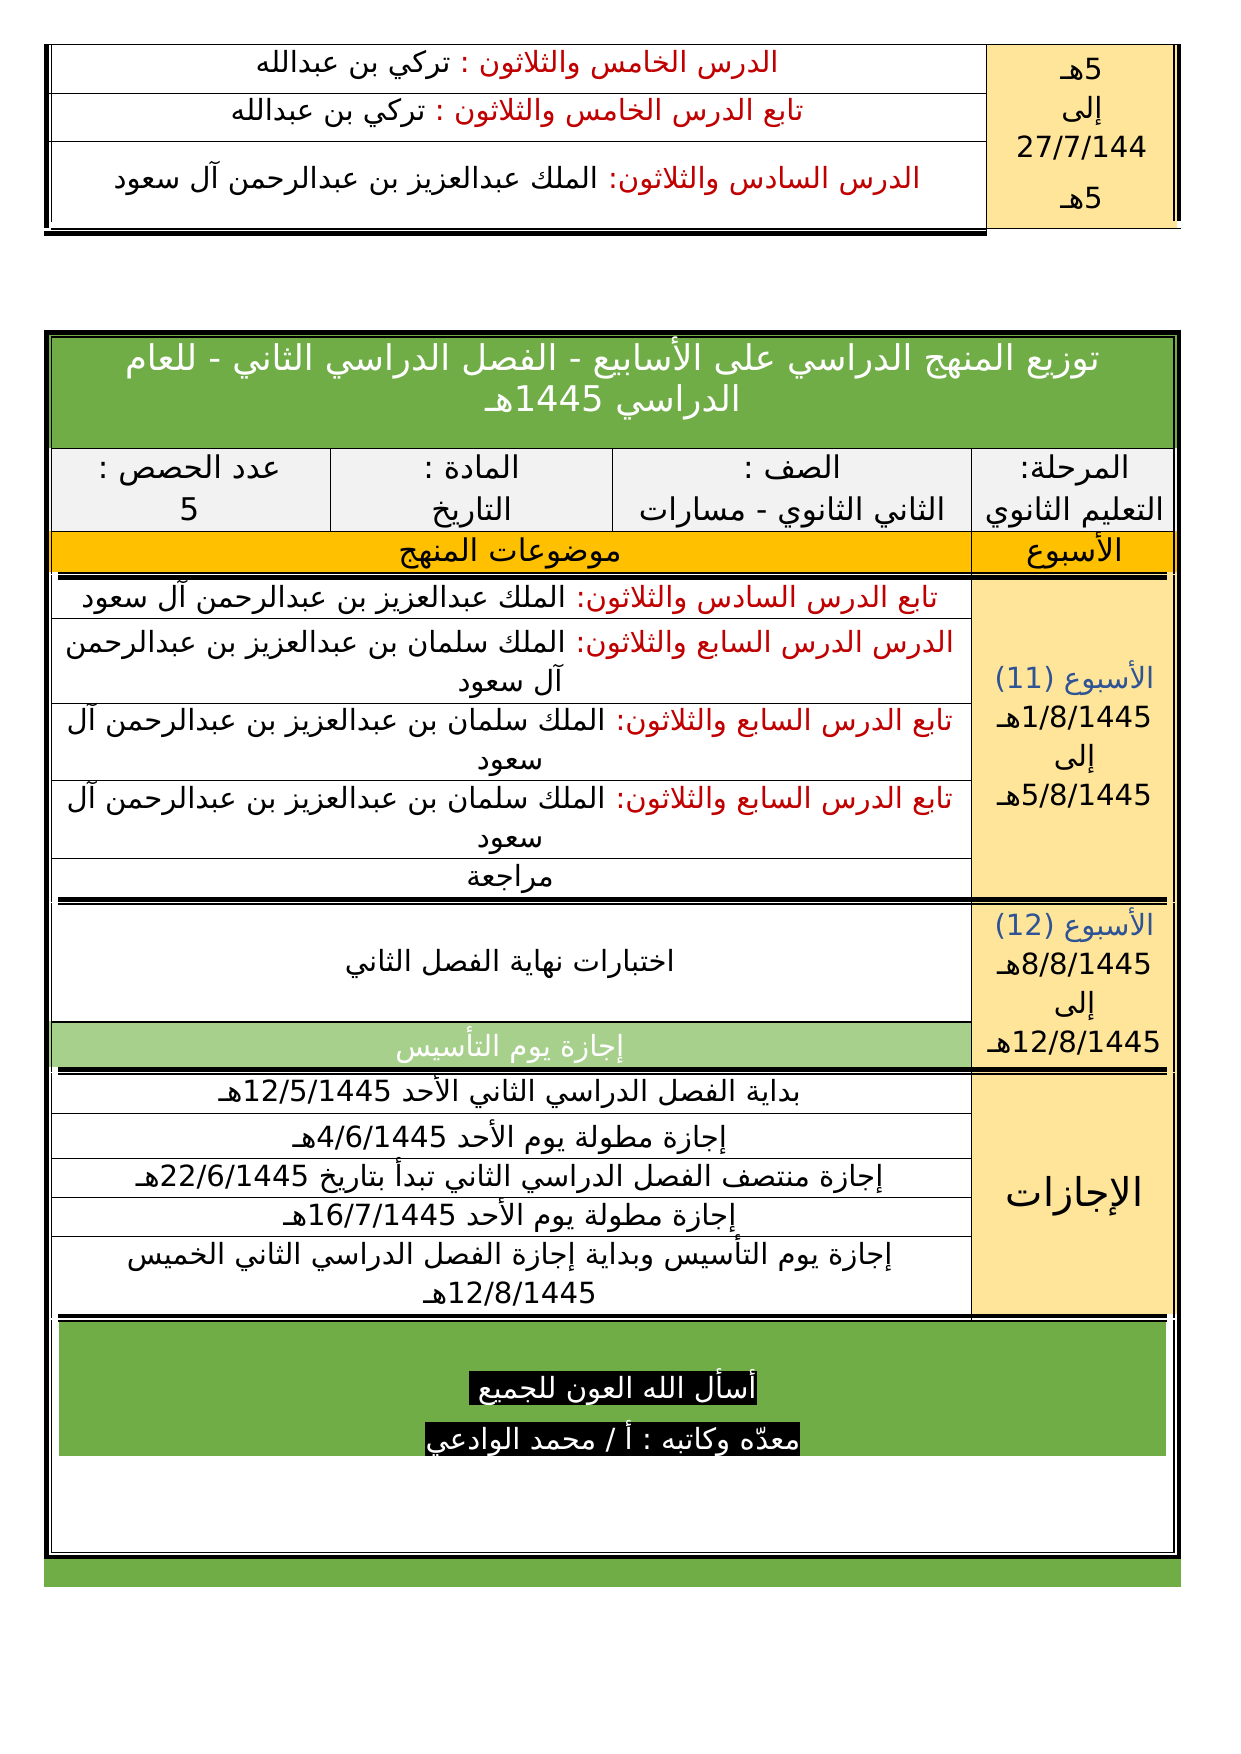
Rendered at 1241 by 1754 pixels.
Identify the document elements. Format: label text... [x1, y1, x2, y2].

table_cell الإجازات [972, 1067, 1177, 1314]
table_cell إجازة منتصف الفصل الدراسي الثاني تبدأ بتاريخ 22/6/1445هـ [52, 1159, 971, 1197]
table_cell تابع الدرس السابع والثلاثون: الملك سلمان بن عبدالعزيز بن عبدالرحمن آل سعود [52, 781, 971, 858]
table_cell الدرس الخامس والثلاثون : تركي بن عبدالله [52, 45, 986, 92]
table_cell الأسبوع [972, 532, 1173, 572]
table_cell إجازة مطولة يوم الأحد 16/7/1445هـ [52, 1198, 971, 1236]
table_cell اختبارات نهاية الفصل الثاني [49, 897, 971, 1021]
table_cell عدد الحصص : 5 [52, 449, 330, 531]
table_cell تابع الدرس السادس والثلاثون: الملك عبدالعزيز بن عبدالرحمن آل سعود [49, 572, 971, 618]
table_cell الدرس السادس والثلاثون: الملك عبدالعزيز بن عبدالرحمن آل سعود [49, 142, 986, 228]
table_header توزيع المنهج الدراسي على الأسابيع - الفصل الدراسي الثاني - للعام الدراسي 1445هـ [52, 338, 1173, 448]
table_cell الدرس الدرس السابع والثلاثون: الملك سلمان بن عبدالعزيز بن عبدالرحمن آل سعود [52, 619, 971, 702]
table_cell تابع الدرس الخامس والثلاثون : تركي بن عبدالله [52, 94, 986, 141]
table_cell مراجعة [52, 859, 971, 897]
table_cell إجازة يوم التأسيس وبداية إجازة الفصل الدراسي الثاني الخميس 12/8/1445هـ [52, 1237, 971, 1314]
table_cell الأسبوع (11) 1/8/1445هـ إلى 5/8/1445هـ [972, 572, 1177, 897]
table_cell موضوعات المنهج [52, 532, 971, 572]
table_cell إجازة يوم التأسيس [52, 1023, 971, 1067]
table_cell تابع الدرس السابع والثلاثون: الملك سلمان بن عبدالعزيز بن عبدالرحمن آل سعود [52, 704, 971, 780]
table_cell إجازة مطولة يوم الأحد 4/6/1445هـ [52, 1114, 971, 1158]
table_cell المرحلة: التعليم الثانوي [972, 449, 1173, 531]
table_cell أسأل الله العون للجميع معدّه وكاتبه : أ / محمد الوادعي [49, 1314, 1177, 1551]
table_cell المادة : التاريخ [331, 449, 612, 531]
table_cell الصف : الثاني الثانوي - مسارات [613, 449, 971, 531]
table_cell بداية الفصل الدراسي الثاني الأحد 12/5/1445هـ [49, 1067, 971, 1113]
table_cell الأسبوع (12) 8/8/1445هـ إلى 12/8/1445هـ [972, 897, 1177, 1067]
